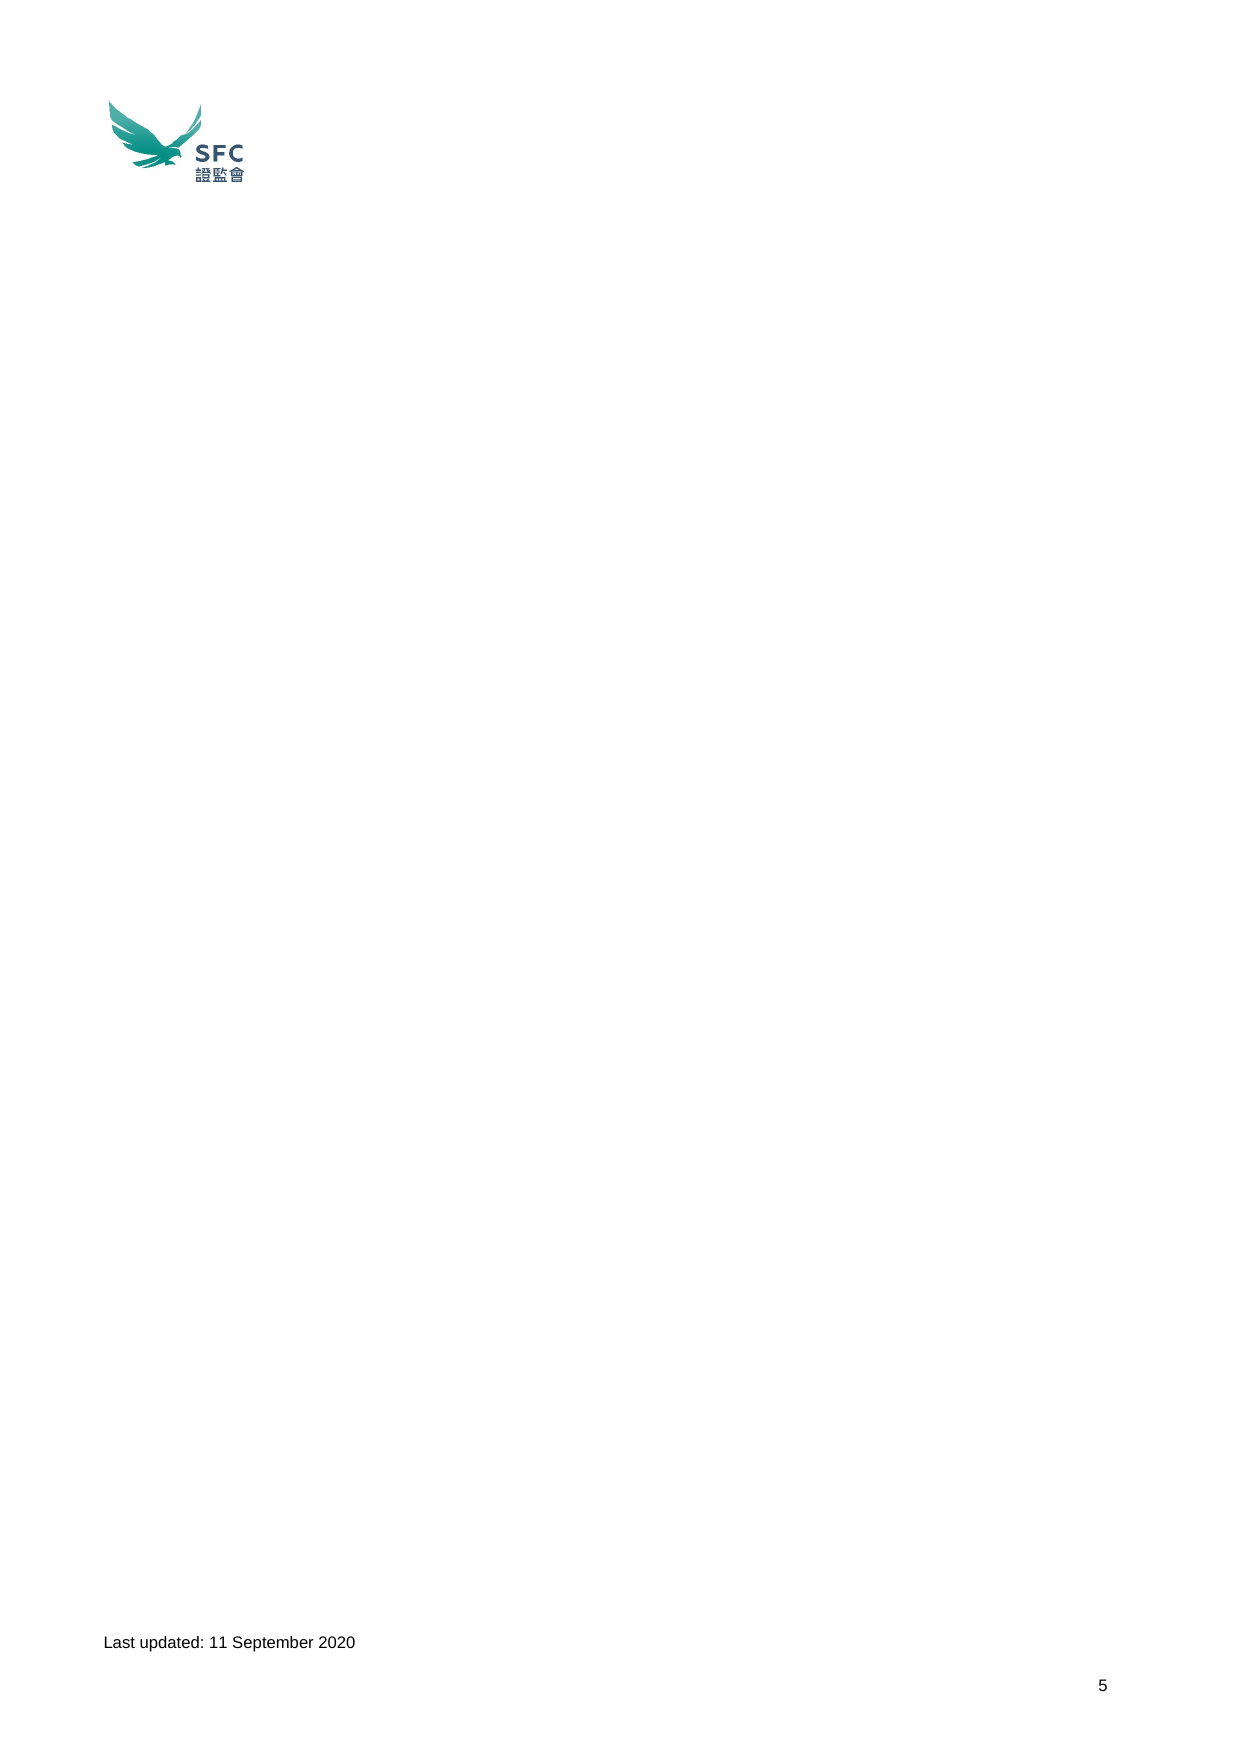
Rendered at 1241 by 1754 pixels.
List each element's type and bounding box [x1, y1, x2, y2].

picture [103, 94, 262, 193]
